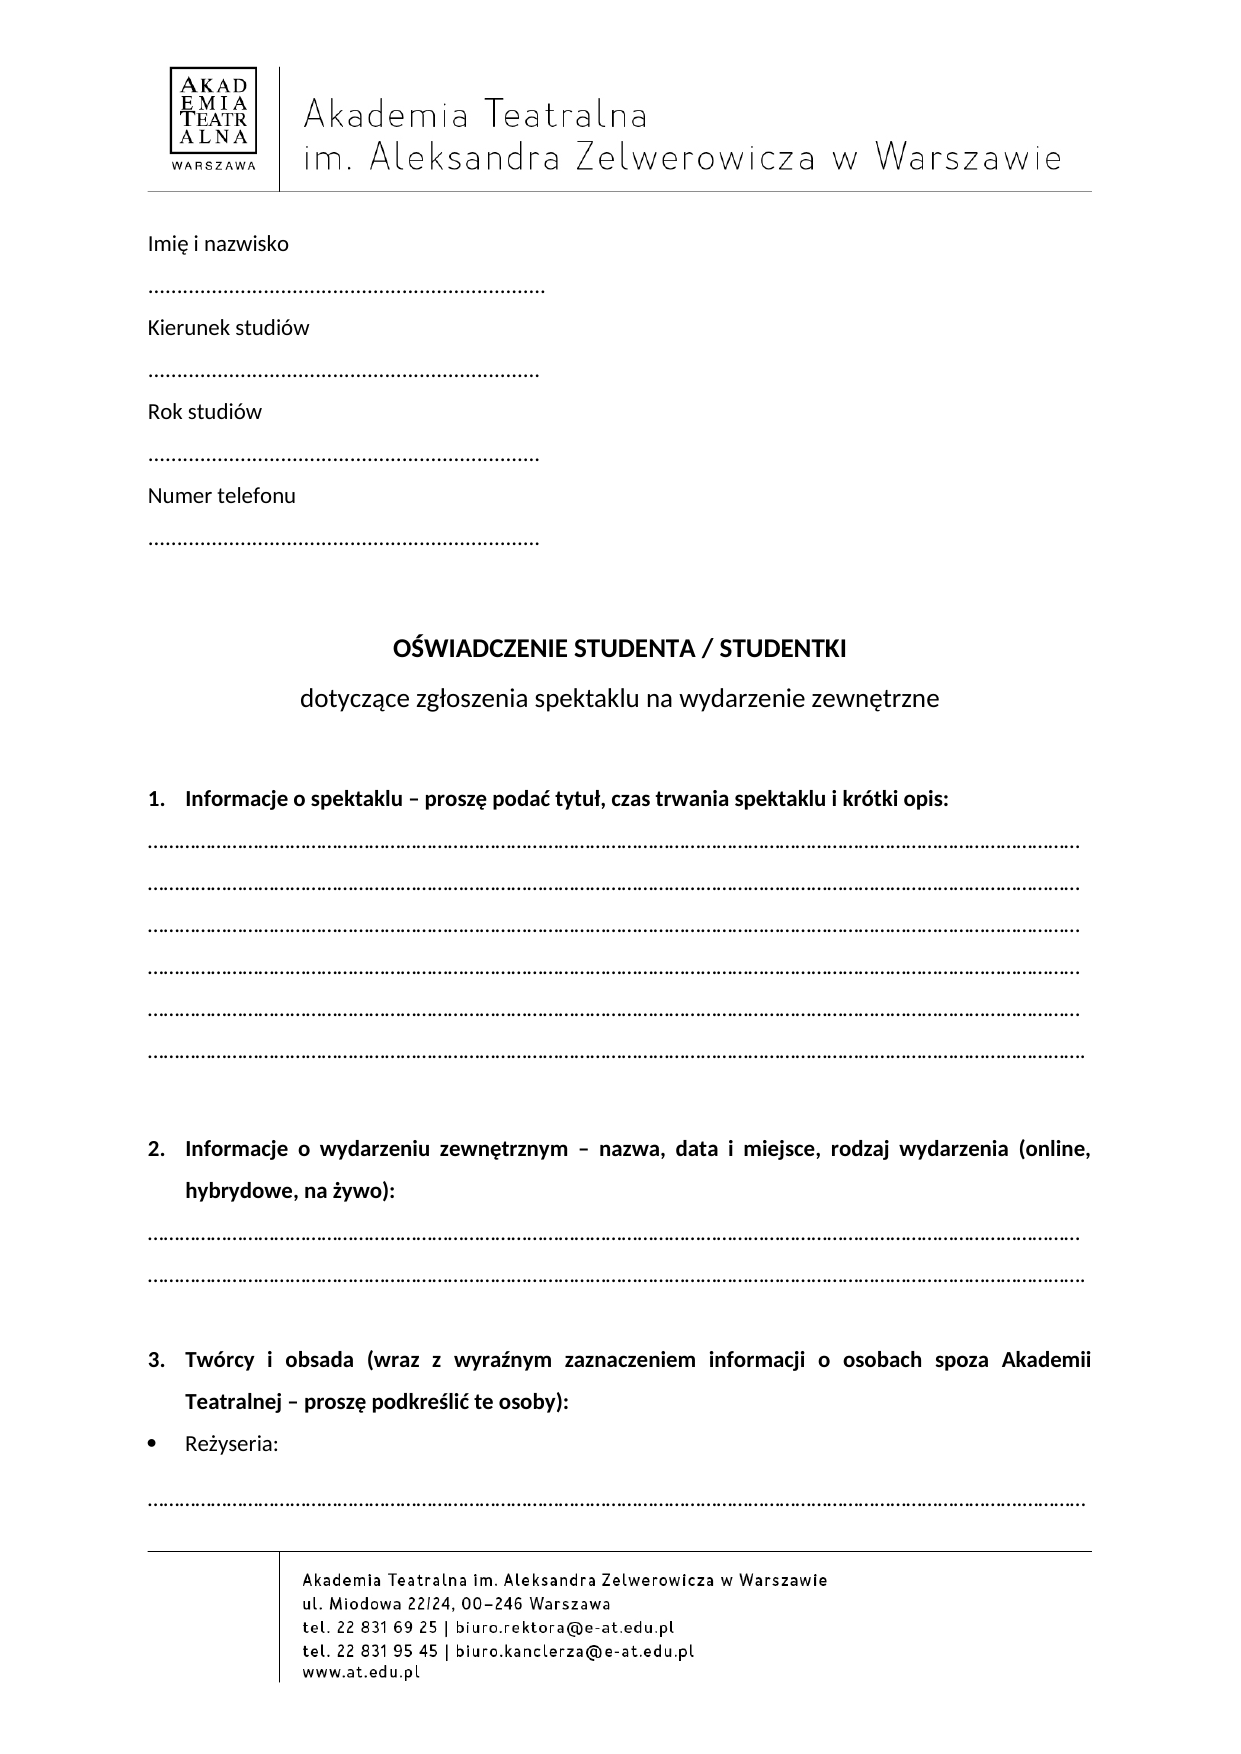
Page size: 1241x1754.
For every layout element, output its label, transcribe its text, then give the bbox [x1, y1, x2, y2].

subtitle Informacje o spektaklu – proszę podać tytuł, czas trwania spektaklu i krótki opis: [148, 784, 1092, 812]
text Numer telefonu [148, 481, 1092, 509]
text .................................................................... [148, 355, 1092, 383]
text .................................................................... [148, 439, 1092, 467]
picture [147, 1551, 1092, 1700]
text dotyczące zgłoszenia spektaklu na wydarzenie zewnętrzne [148, 681, 1092, 757]
text .................................................................... [148, 523, 1092, 551]
text ..................................................................... [148, 271, 1092, 299]
text Rok studiów [148, 397, 1092, 425]
text ………………………………………………………………………………………………………………………………………………………………………………………………………………………………………………………………………………………………………………………………………………………………………………………………………………………………………………………………………………………………………………………………………………………………………………………………………………………………………………………………………………………………………………………………………………………………………………………………………………………………………………………………………………………………………………………………………………………………………………. [148, 826, 1092, 1107]
subtitle …………………………………………………………………………………………………………………………………………………………………………………………………………………………………………………………………………………………………………………………. [148, 1218, 1092, 1331]
subtitle Twórcy i obsada (wraz z wyraźnym zaznaczeniem informacji o osobach spoza Akademii Teatralnej – proszę podkreślić te osoby): [148, 1346, 1092, 1416]
picture [147, 44, 1092, 192]
text Imię i nazwisko [148, 229, 1092, 257]
subtitle Informacje o wydarzeniu zewnętrznym – nazwa, data i miejsce, rodzaj wydarzenia (online, hybrydowe, na żywo): [148, 1134, 1092, 1204]
subtitle OŚWIADCZENIE STUDENTA / STUDENTKI [148, 632, 1092, 665]
text Kierunek studiów [148, 313, 1092, 341]
text ………………………………………………………………………………………………………………………………………………….………… [148, 1484, 1092, 1512]
list Reżyseria: [148, 1429, 1092, 1457]
